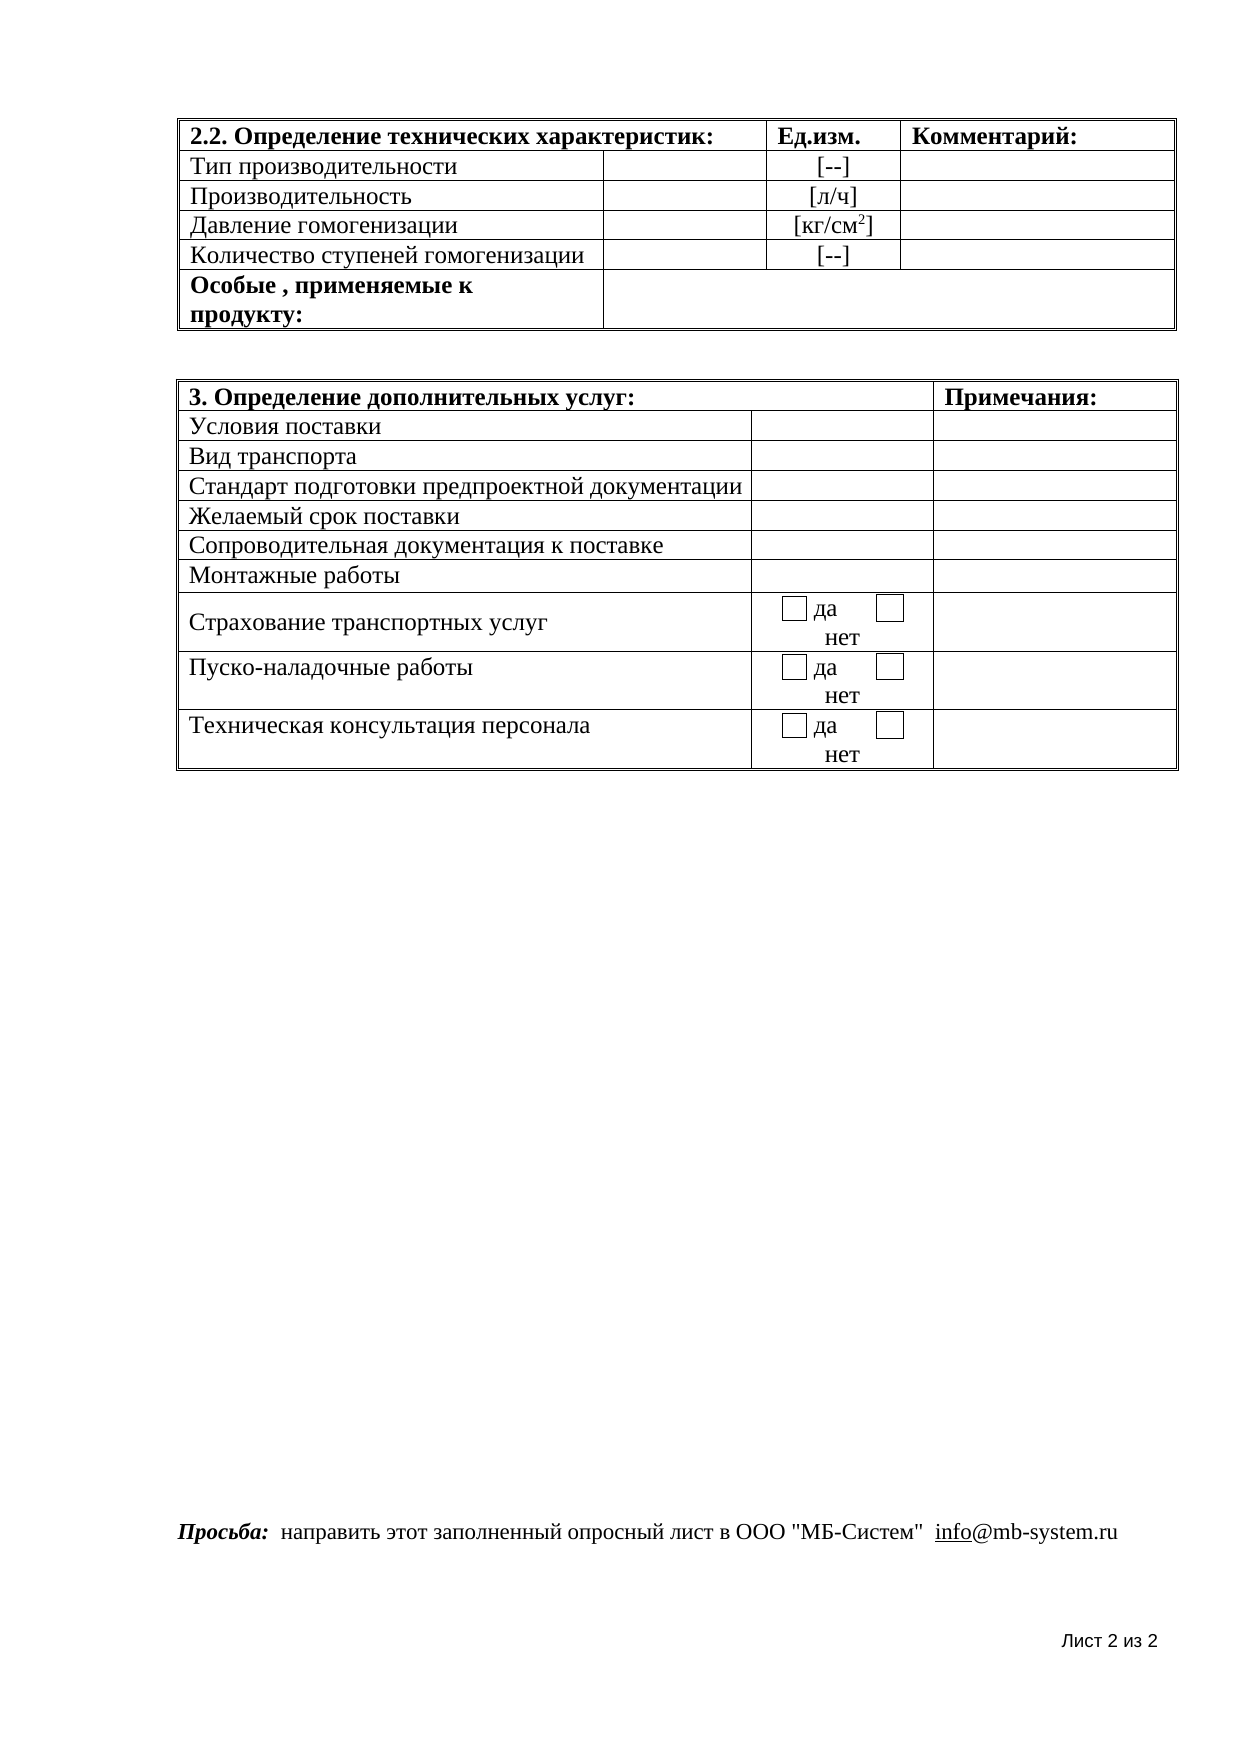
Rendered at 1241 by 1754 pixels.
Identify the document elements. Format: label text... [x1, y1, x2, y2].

table_cell [934, 501, 1176, 529]
table_header Комментарий: [901, 121, 1174, 150]
table_cell Вид транспорта [179, 441, 751, 470]
table_cell Желаемый срок поставки [179, 501, 751, 529]
table_cell [934, 471, 1176, 500]
table_cell [934, 710, 1176, 768]
table_cell [934, 411, 1176, 440]
table_cell [--] [767, 151, 900, 180]
table_cell [752, 501, 933, 529]
table_cell да нет [752, 710, 933, 768]
table_cell [752, 441, 933, 470]
table_header Примечания: [934, 382, 1176, 410]
table_cell Страхование транспортных услуг [179, 593, 751, 651]
table_cell [752, 411, 933, 440]
table_cell [934, 441, 1176, 470]
table_cell [934, 652, 1176, 709]
table_cell Монтажные работы [179, 560, 751, 592]
table_cell Условия поставки [179, 411, 751, 440]
table_cell да нет [752, 652, 933, 709]
table_cell [752, 560, 933, 592]
table_cell [901, 211, 1174, 239]
table_cell Особые , применяемые к продукту: [180, 270, 603, 328]
table_cell Пуско-наладочные работы [179, 652, 751, 709]
table_cell [604, 181, 766, 209]
table_cell Стандарт подготовки предпроектной документации [179, 471, 751, 500]
table_cell [604, 211, 766, 239]
table_cell [604, 240, 766, 269]
table_cell [901, 240, 1174, 269]
table_cell [л/ч] [767, 181, 900, 209]
table_header 2.2. Определение технических характеристик: [180, 121, 766, 150]
table_cell Производительность [180, 181, 603, 209]
table_cell [934, 560, 1176, 592]
table_cell Техническая консультация персонала [179, 710, 751, 768]
table_cell [934, 531, 1176, 559]
table_cell Количество ступеней гомогенизации [180, 240, 603, 269]
table_header Ед.изм. [767, 121, 900, 150]
table_cell [901, 181, 1174, 209]
table_cell [--] [767, 240, 900, 269]
table_cell [752, 471, 933, 500]
table_cell да нет [752, 593, 933, 651]
table_cell [604, 270, 1174, 328]
table_cell Сопроводительная документация к поставке [179, 531, 751, 559]
table_cell Тип производительности [180, 151, 603, 180]
table_cell [934, 593, 1176, 651]
table_cell [604, 151, 766, 180]
table_header 3. Определение дополнительных услуг: [179, 382, 933, 410]
table_cell Давление гомогенизации [180, 211, 603, 239]
table_cell [901, 151, 1174, 180]
table_cell [кг/см2] [767, 211, 900, 239]
table_cell [752, 531, 933, 559]
